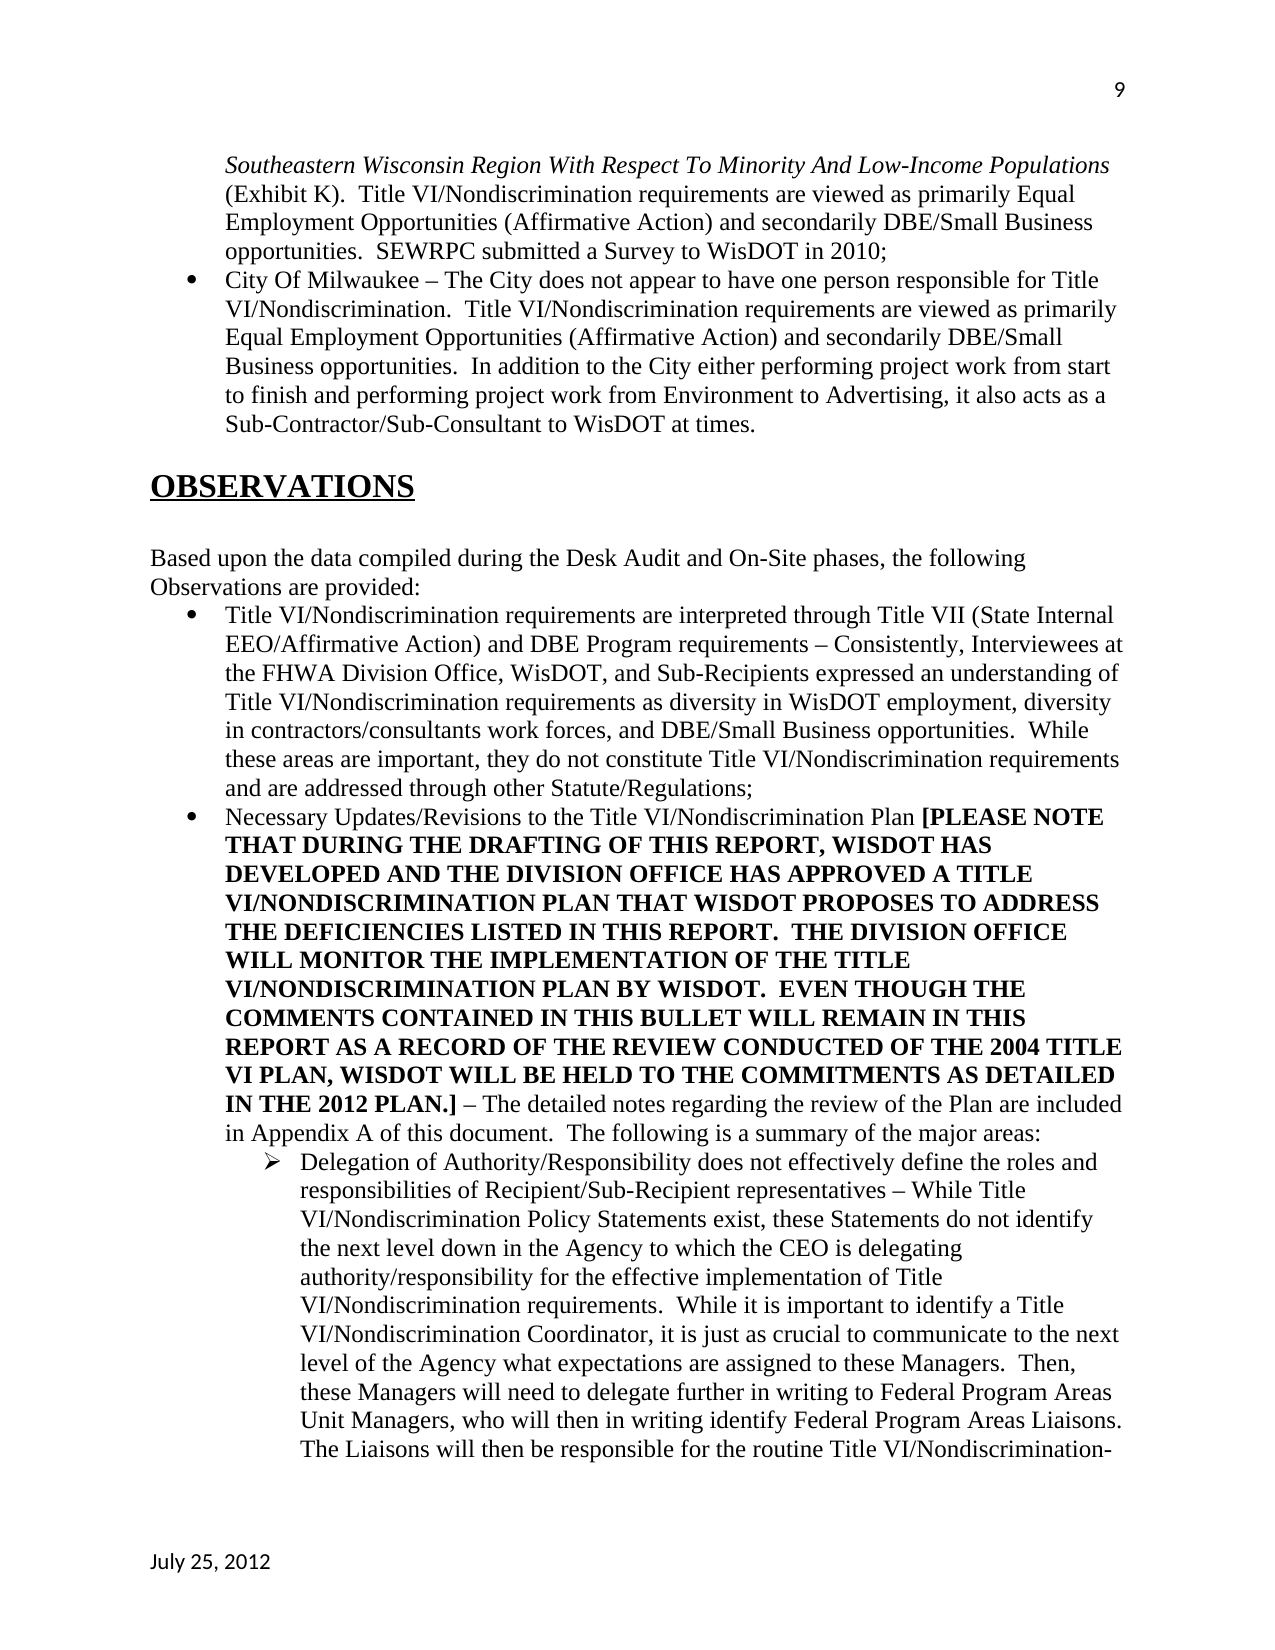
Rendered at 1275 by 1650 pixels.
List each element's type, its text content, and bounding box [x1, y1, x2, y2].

text Based upon the data compiled during the Desk Audit and On-Site phases, the following Observations are provided: [150, 543, 1125, 600]
list Necessary Updates/Revisions to the Title VI/Nondiscrimination Plan [PLEASE NOTE THAT DURING THE DRAFTING OF THIS REPORT, WISDOT HAS DEVELOPED AND THE DIVISION OFFICE HAS APPROVED A TITLE VI/NONDISCRIMINATION PLAN THAT WISDOT PROPOSES TO ADDRESS THE DEFICIENCIES LISTED IN THIS REPORT. THE DIVISION OFFICE WILL MONITOR THE IMPLEMENTATION OF THE TITLE VI/NONDISCRIMINATION PLAN BY WISDOT. EVEN THOUGH THE COMMENTS CONTAINED IN THIS BULLET WILL REMAIN IN THIS REPORT AS A RECORD OF THE REVIEW CONDUCTED OF THE 2004 TITLE VI PLAN, WISDOT WILL BE HELD TO THE COMMITMENTS AS DETAILED IN THE 2012 PLAN.] – The detailed notes regarding the review of the Plan are included in Appendix A of this document. The following is a summary of the major areas: [187, 802, 1125, 1147]
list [262, 1147, 1125, 1463]
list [187, 150, 1125, 265]
list Title VI/Nondiscrimination requirements are interpreted through Title VII (State Internal EEO/Affirmative Action) and DBE Program requirements – Consistently, Interviewees at the FHWA Division Office, WisDOT, and Sub-Recipients expressed an understanding of Title VI/Nondiscrimination requirements as diversity in WisDOT employment, diversity in contractors/consultants work forces, and DBE/Small Business opportunities. While these areas are important, they do not constitute Title VI/Nondiscrimination requirements and are addressed through other Statute/Regulations; [187, 600, 1125, 802]
text OBSERVATIONS [150, 466, 1125, 504]
list City Of Milwaukee – The City does not appear to have one person responsible for Title VI/Nondiscrimination. Title VI/Nondiscrimination requirements are viewed as primarily Equal Employment Opportunities (Affirmative Action) and secondarily DBE/Small Business opportunities. In addition to the City either performing project work from start to finish and performing project work from Environment to Advertising, it also acts as a Sub-Contractor/Sub-Consultant to WisDOT at times. [187, 265, 1125, 437]
